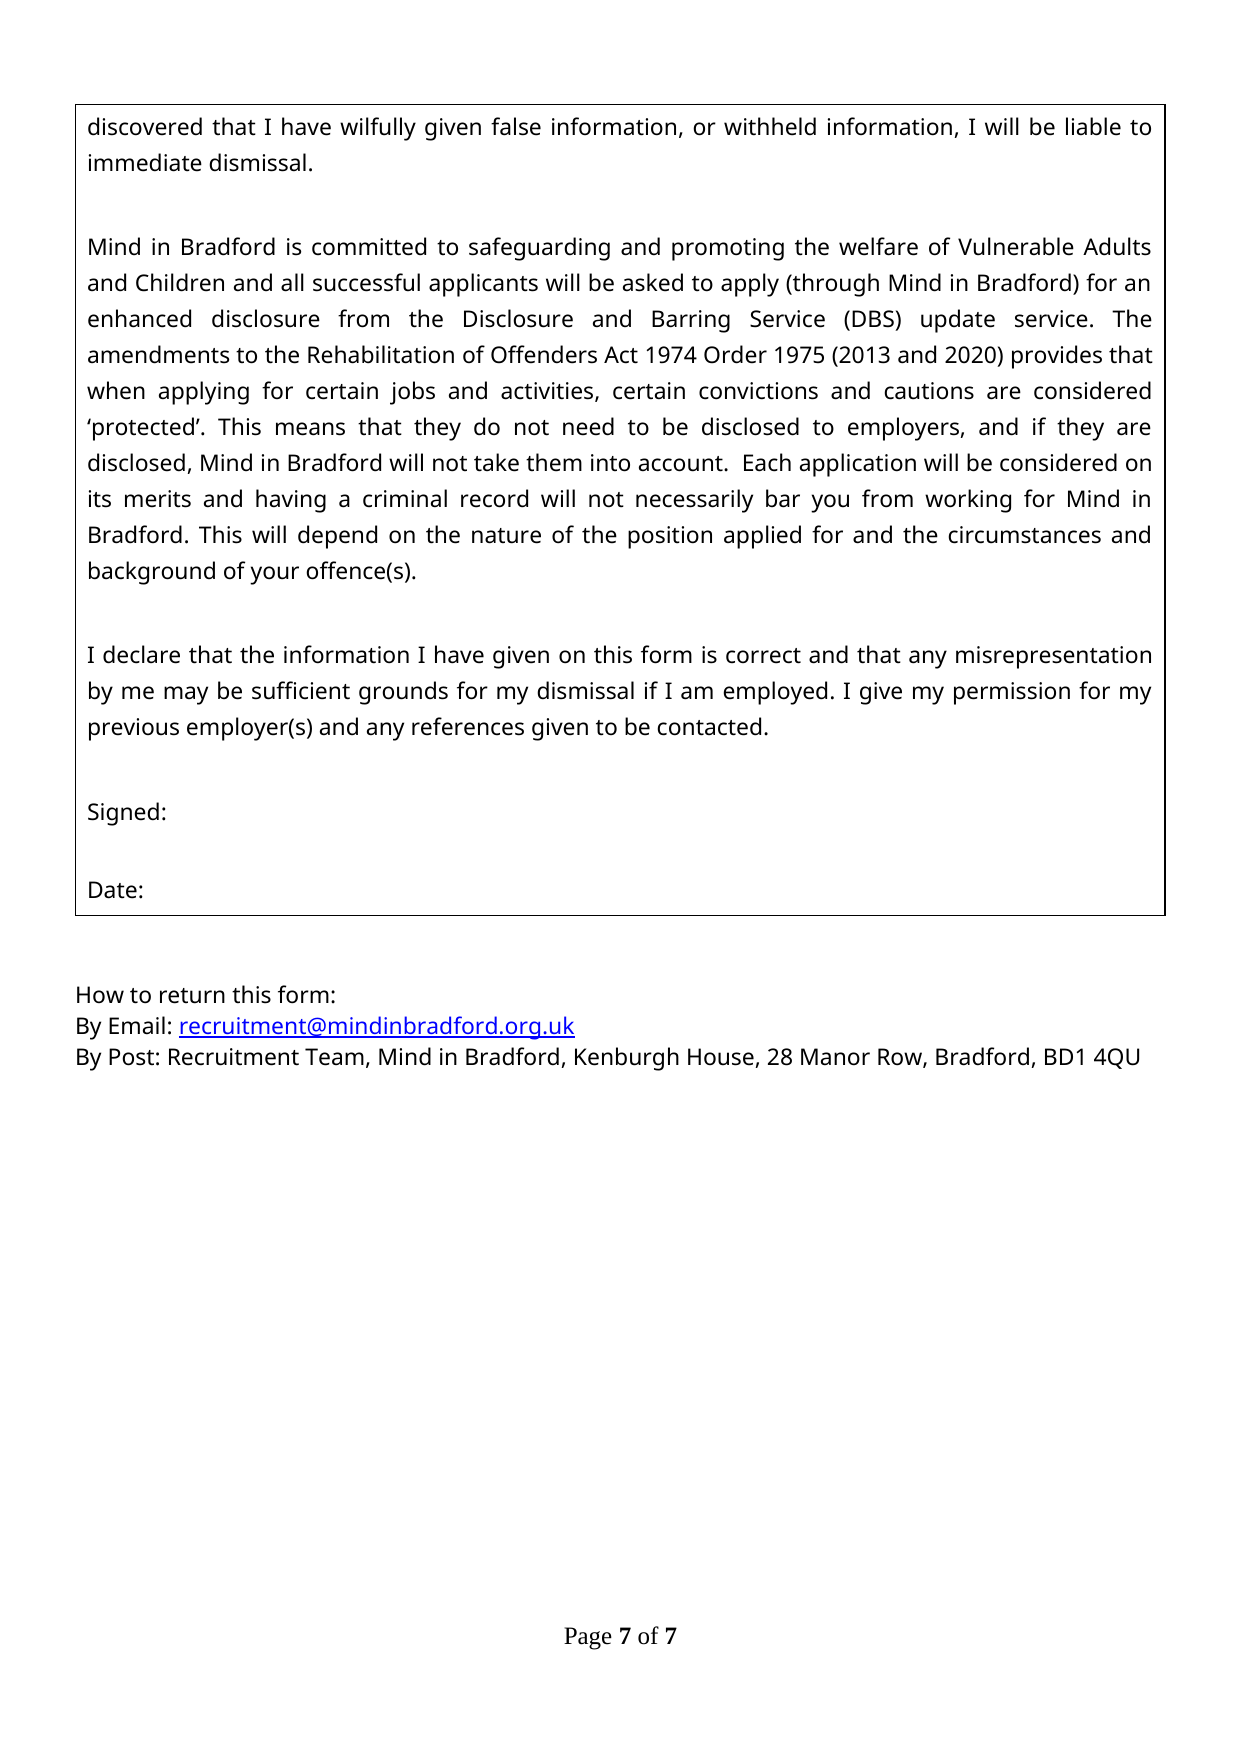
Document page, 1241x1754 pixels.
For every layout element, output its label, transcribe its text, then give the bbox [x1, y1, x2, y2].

text How to return this form: [75, 979, 1165, 1010]
text By Post: Recruitment Team, Mind in Bradford, Kenburgh House, 28 Manor Row, Bradford, BD1 4QU [75, 1041, 1165, 1073]
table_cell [76, 105, 1164, 915]
text By Email: recruitment@mindinbradford.org.uk [75, 1010, 1165, 1041]
